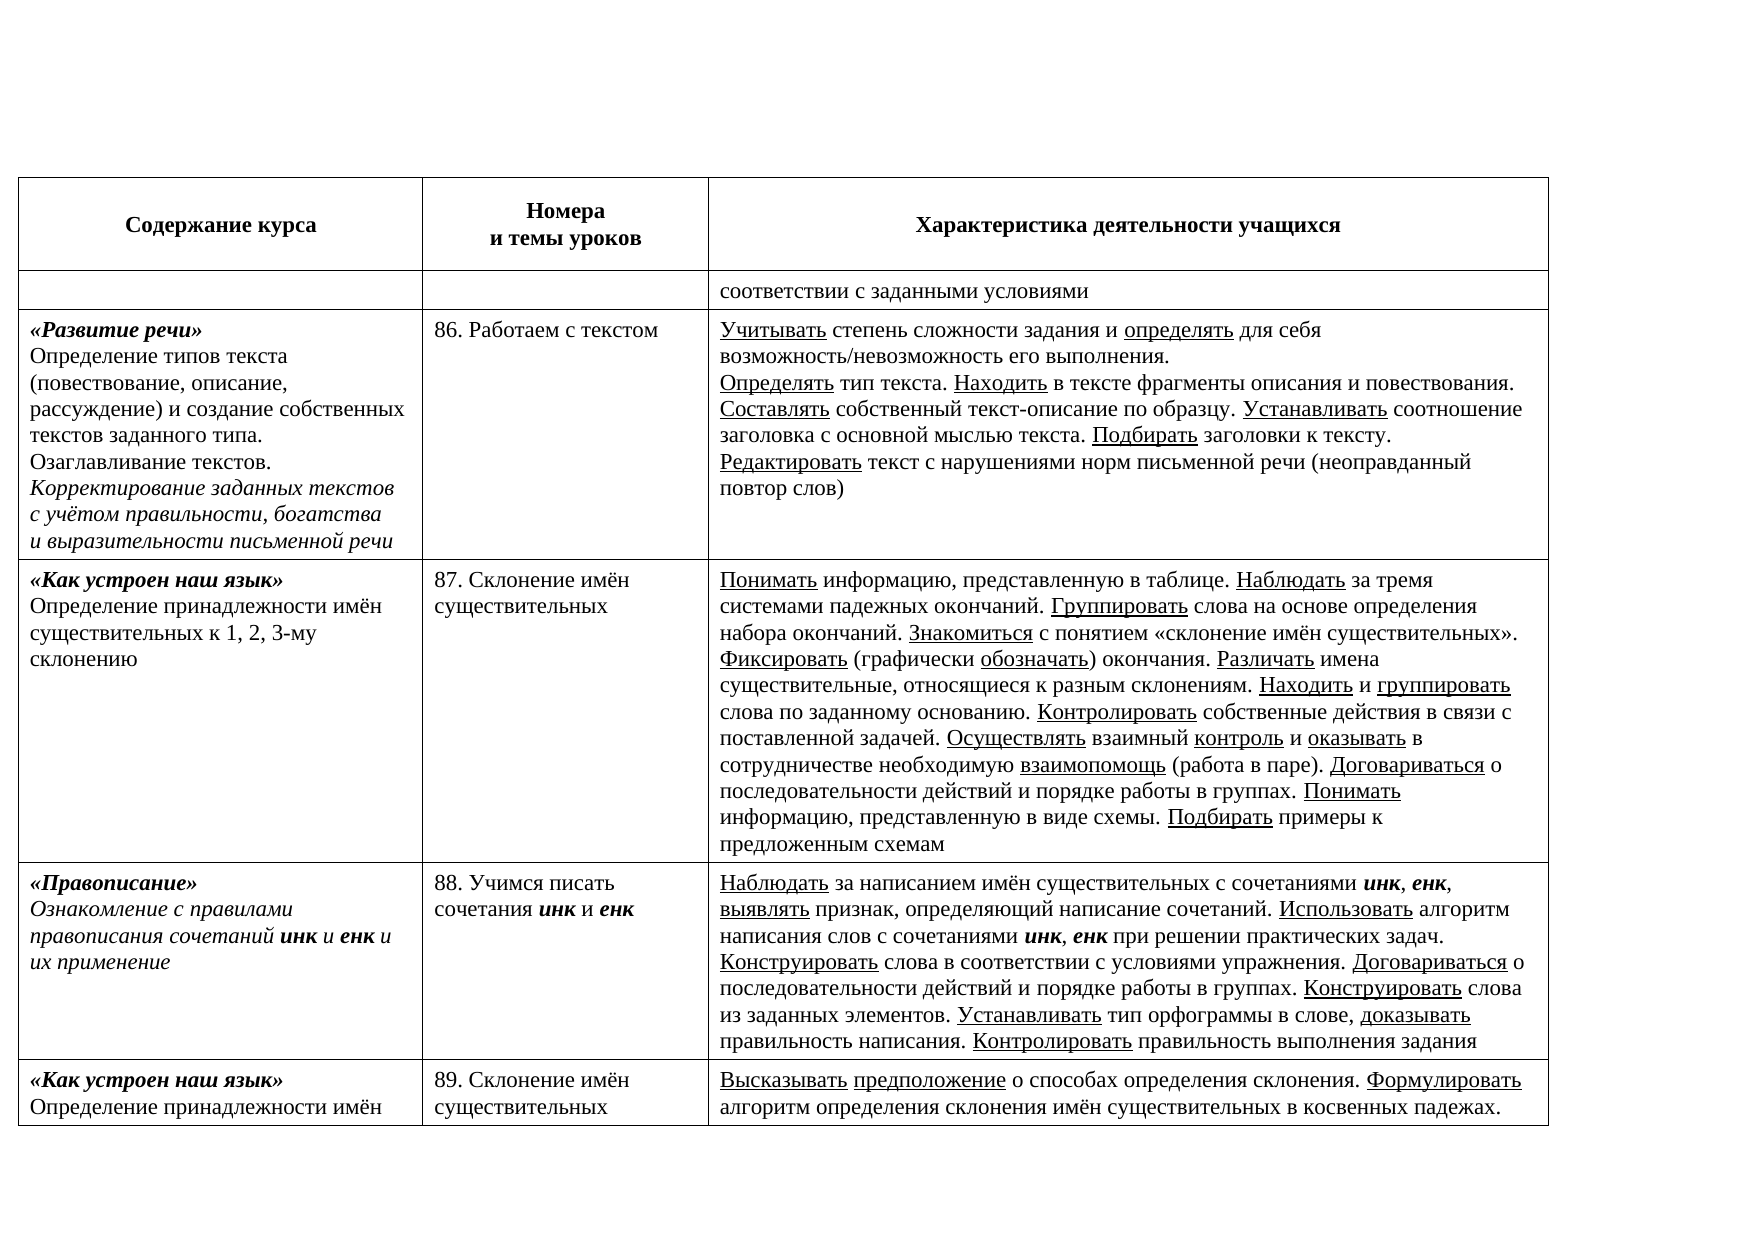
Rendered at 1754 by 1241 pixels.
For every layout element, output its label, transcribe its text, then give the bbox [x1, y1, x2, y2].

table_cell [709, 1060, 1548, 1125]
table_header Содержание курса [19, 178, 422, 270]
table_cell Наблюдать за написанием имён существительных с сочетаниями инк, енк, выявлять признак, определяющий написание сочетаний. Использовать алгоритм написания слов с сочетаниями инк, енк при решении практических задач. Конструировать слова в соответствии с условиями упражнения. Договариваться о последовательности действий и порядке работы в группах. Конструировать слова из заданных элементов. Устанавливать тип орфограммы в слове, доказывать правильность написания. Контролировать правильность выполнения задания [709, 863, 1548, 1059]
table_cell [19, 271, 422, 309]
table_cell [423, 271, 708, 309]
table_cell «Развитие речи» Определение типов текста (повествование, описание, рассуждение) и создание собственных текстов заданного типа. Озаглавливание текстов. Корректирование заданных текстов с учётом правильности, богатства и выразительности письменной речи [19, 310, 422, 559]
table_cell Понимать информацию, представленную в таблице. Наблюдать за тремя системами падежных окончаний. Группировать слова на основе определения набора окончаний. Знакомиться с понятием «склонение имён существительных». Фиксировать (графически обозначать) окончания. Различать имена существительные, относящиеся к разным склонениям. Находить и группировать слова по заданному основанию. Контролировать собственные действия в связи с поставленной задачей. Осуществлять взаимный контроль и оказывать в сотрудничестве необходимую взаимопомощь (работа в паре). Договариваться о последовательности действий и порядке работы в группах. Понимать информацию, представленную в виде схемы. Подбирать примеры к предложенным схемам [709, 560, 1548, 862]
table_header Номера и темы уроков [423, 178, 708, 270]
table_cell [709, 271, 1548, 309]
table_cell 86. Работаем с текстом [423, 310, 708, 559]
table_cell Учитывать степень сложности задания и определять для себя возможность/невозможность его выполнения. Определять тип текста. Находить в тексте фрагменты описания и повествования. Составлять собственный текст-описание по образцу. Устанавливать соотношение заголовка с основной мыслью текста. Подбирать заголовки к тексту. Редактировать текст с нарушениями норм письменной речи (неоправданный повтор слов) [709, 310, 1548, 559]
table_cell 89. Склонение имён существительных [423, 1060, 708, 1125]
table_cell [19, 1060, 422, 1125]
table_cell «Как устроен наш язык» Определение принадлежности имён существительных к 1, 2, 3-му склонению [19, 560, 422, 862]
table_header Характеристика деятельности учащихся [709, 178, 1548, 270]
table_cell 87. Склонение имён существительных [423, 560, 708, 862]
table_cell 88. Учимся писать сочетания инк и енк [423, 863, 708, 1059]
table_cell «Правописание» Ознакомление с правилами правописания сочетаний инк и енк и их применение [19, 863, 422, 1059]
